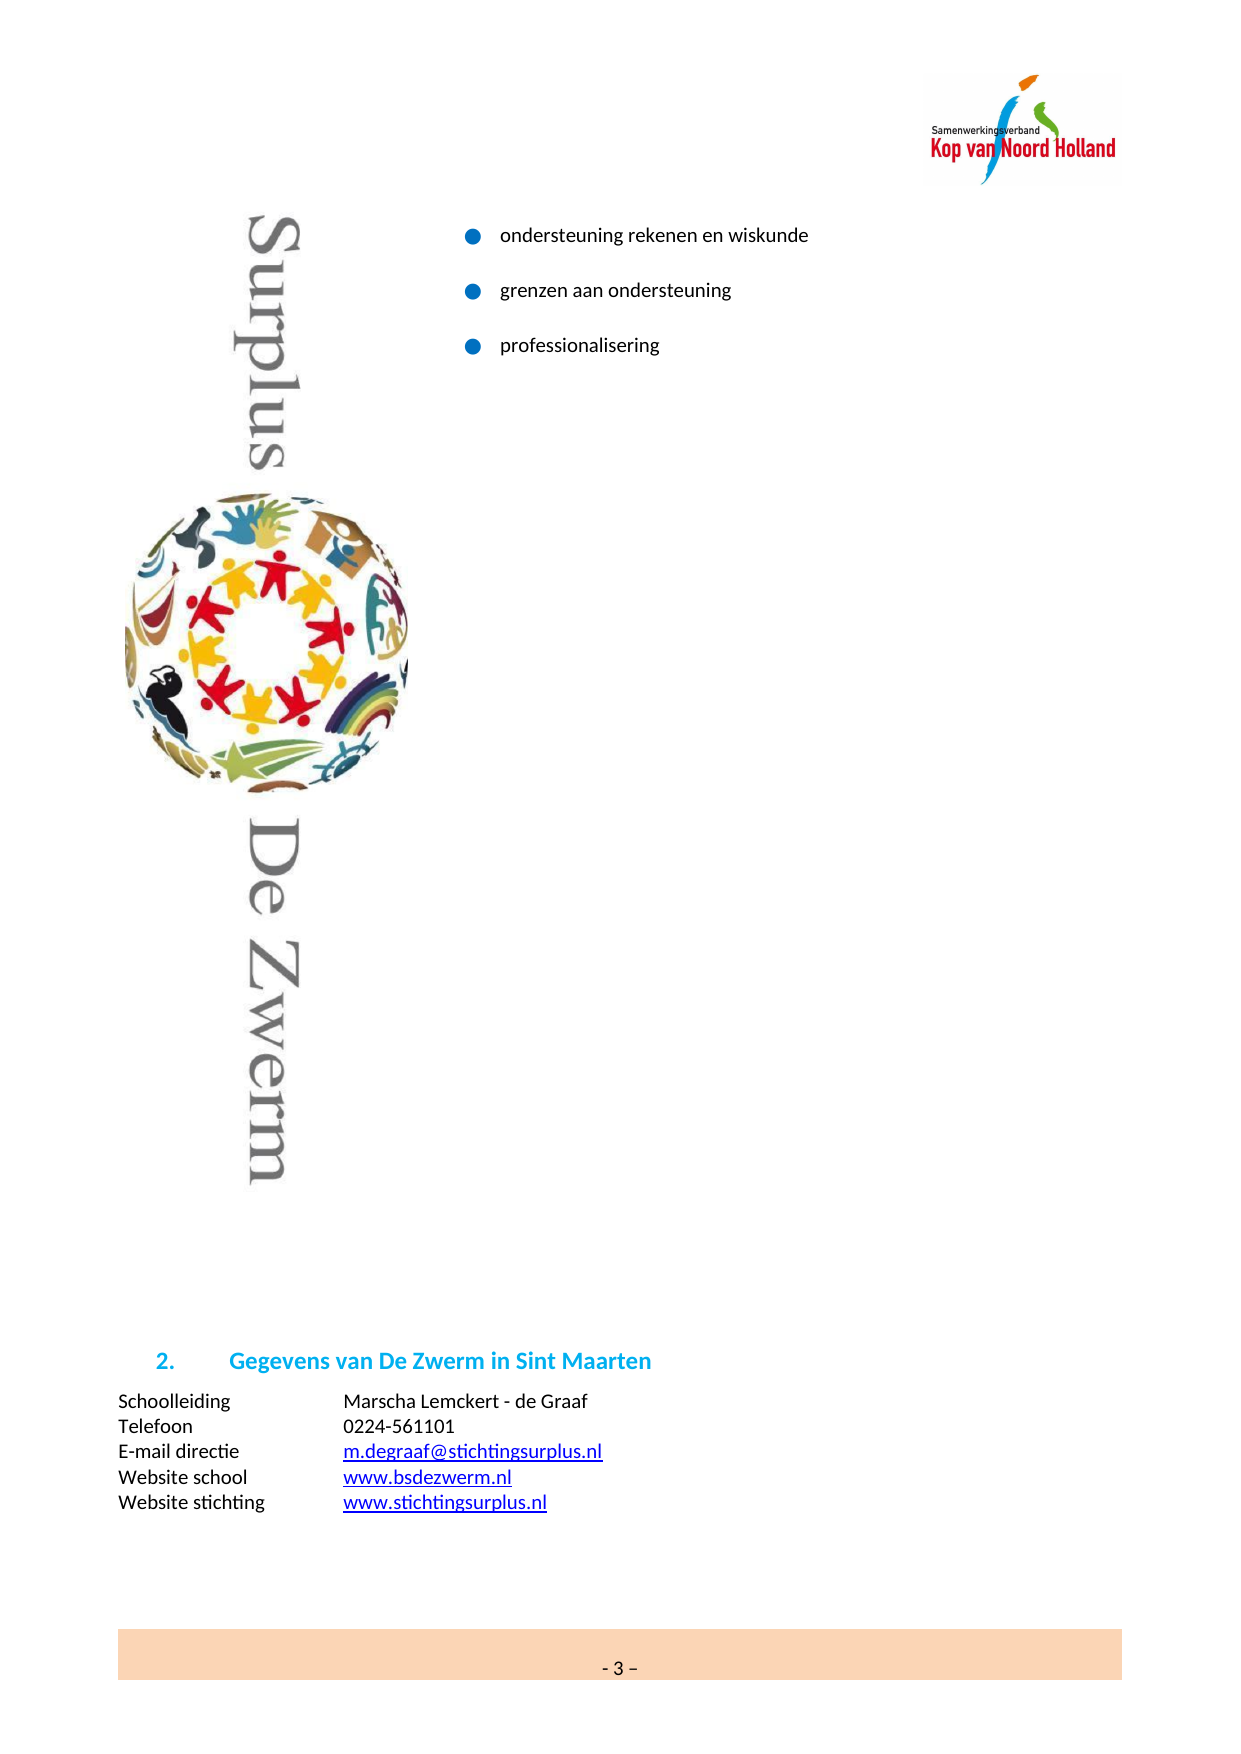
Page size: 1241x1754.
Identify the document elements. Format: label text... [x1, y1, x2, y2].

text E-mail directie m.degraaf@stichtingsurplus.nl Website school www.bsdezwerm.nl [118, 1439, 1122, 1489]
picture [923, 73, 1123, 186]
picture [125, 213, 408, 1323]
text Website stichting www.stichtingsurplus.nl [118, 1489, 1122, 1515]
text Telefoon 0224-561101 [118, 1413, 1122, 1439]
list Gegevens van De Zwerm in Sint Maarten [156, 1345, 1122, 1375]
text Schoolleiding Marscha Lemckert - de Graaf [118, 1388, 1122, 1413]
